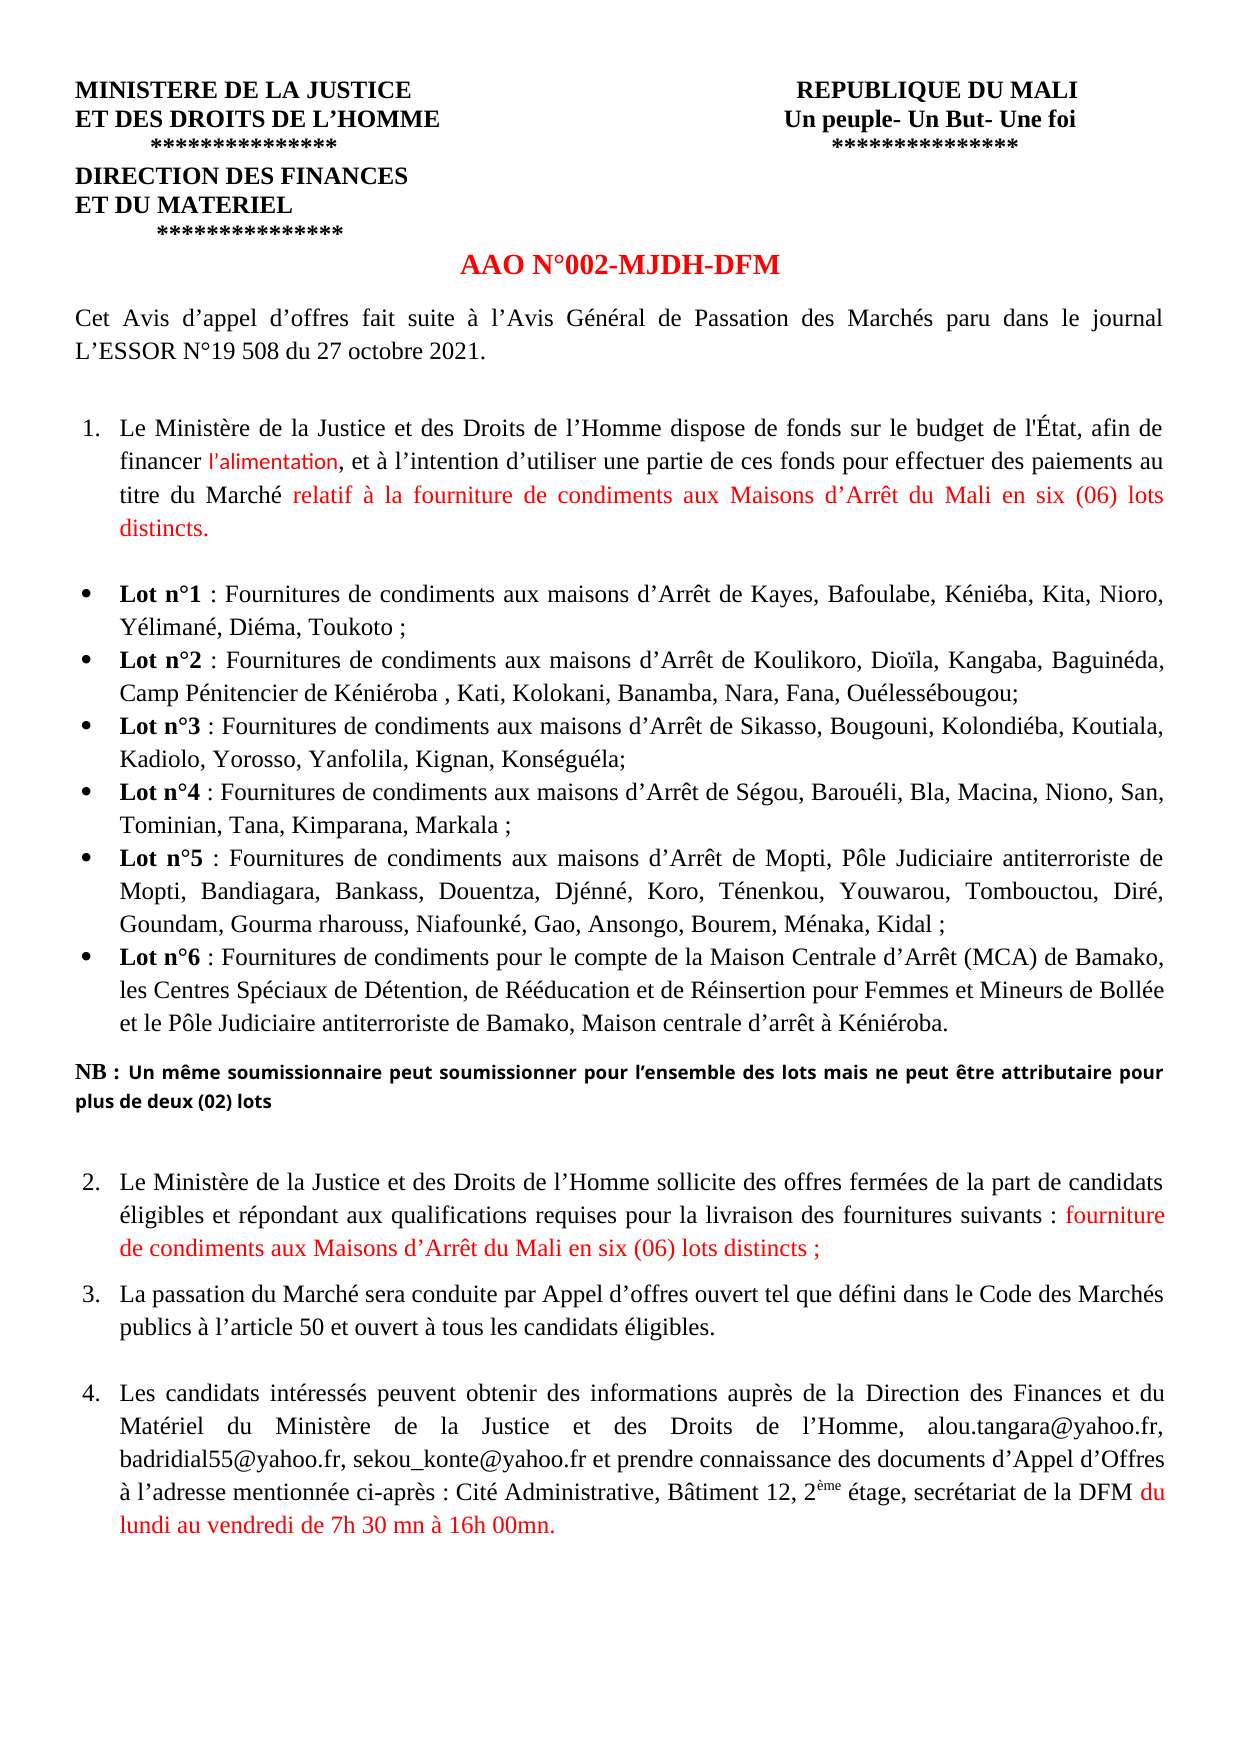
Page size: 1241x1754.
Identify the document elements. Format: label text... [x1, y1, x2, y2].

list Lot n°3 : Fournitures de condiments aux maisons d’Arrêt de Sikasso, Bougouni, Kolondiéba, Koutiala, Kadiolo, Yorosso, Yanfolila, Kignan, Konséguéla; [82, 711, 1165, 773]
list Les candidats intéressés peuvent obtenir des informations auprès de la Direction des Finances et du Matériel du Ministère de la Justice et des Droits de l’Homme, alou.tangara@yahoo.fr, badridial55@yahoo.fr, sekou_konte@yahoo.fr et prendre connaissance des documents d’Appel d’Offres à l’adresse mentionnée ci-après : Cité Administrative, Bâtiment 12, 2ème étage, secrétariat de la DFM du lundi au vendredi de 7h 30 mn à 16h 00mn. [82, 1378, 1165, 1539]
list Le Ministère de la Justice et des Droits de l’Homme dispose de fonds sur le budget de l'État, afin de financer l’alimentation, et à l’intention d’utiliser une partie de ces fonds pour effectuer des paiements au titre du Marché relatif à la fourniture de condiments aux Maisons d’Arrêt du Mali en six (06) lots distincts. [82, 413, 1165, 542]
text NB : Un même soumissionnaire peut soumissionner pour l’ensemble des lots mais ne peut être attributaire pour plus de deux (02) lots [75, 1058, 1165, 1114]
text MINISTERE DE LA JUSTICE REPUBLIQUE DU MALI [75, 75, 1165, 104]
text AAO N°002-MJDH-DFM [75, 247, 1165, 281]
text ET DES DROITS DE L’HOMME Un peuple- Un But- Une foi [75, 104, 1165, 132]
list La passation du Marché sera conduite par Appel d’offres ouvert tel que défini dans le Code des Marchés publics à l’article 50 et ouvert à tous les candidats éligibles. [82, 1279, 1165, 1341]
text DIRECTION DES FINANCES [75, 161, 1165, 190]
text Cet Avis d’appel d’offres fait suite à l’Avis Général de Passation des Marchés paru dans le journal L’ESSOR N°19 508 du 27 octobre 2021. [75, 303, 1165, 364]
list Lot n°5 : Fournitures de condiments aux maisons d’Arrêt de Mopti, Pôle Judiciaire antiterroriste de Mopti, Bandiagara, Bankass, Douentza, Djénné, Koro, Ténenkou, Youwarou, Tombouctou, Diré, Goundam, Gourma rharouss, Niafounké, Gao, Ansongo, Bourem, Ménaka, Kidal ; [82, 843, 1165, 938]
list Lot n°2 : Fournitures de condiments aux maisons d’Arrêt de Koulikoro, Dioïla, Kangaba, Baguinéda, Camp Pénitencier de Kéniéroba , Kati, Kolokani, Banamba, Nara, Fana, Ouélessébougou; [82, 645, 1165, 707]
list Lot n°6 : Fournitures de condiments pour le compte de la Maison Centrale d’Arrêt (MCA) de Bamako, les Centres Spéciaux de Détention, de Rééducation et de Réinsertion pour Femmes et Mineurs de Bollée et le Pôle Judiciaire antiterroriste de Bamako, Maison centrale d’arrêt à Kéniéroba. [82, 942, 1165, 1037]
list Lot n°1 : Fournitures de condiments aux maisons d’Arrêt de Kayes, Bafoulabe, Kéniéba, Kita, Nioro, Yélimané, Diéma, Toukoto ; [82, 579, 1165, 641]
list Le Ministère de la Justice et des Droits de l’Homme sollicite des offres fermées de la part de candidats éligibles et répondant aux qualifications requises pour la livraison des fournitures suivants : fourniture de condiments aux Maisons d’Arrêt du Mali en six (06) lots distincts ; [82, 1167, 1165, 1262]
text ET DU MATERIEL [75, 190, 1165, 219]
text *************** [75, 219, 1165, 247]
list Lot n°4 : Fournitures de condiments aux maisons d’Arrêt de Ségou, Barouéli, Bla, Macina, Niono, San, Tominian, Tana, Kimparana, Markala ; [82, 777, 1165, 839]
text *************** *************** [75, 132, 1165, 161]
